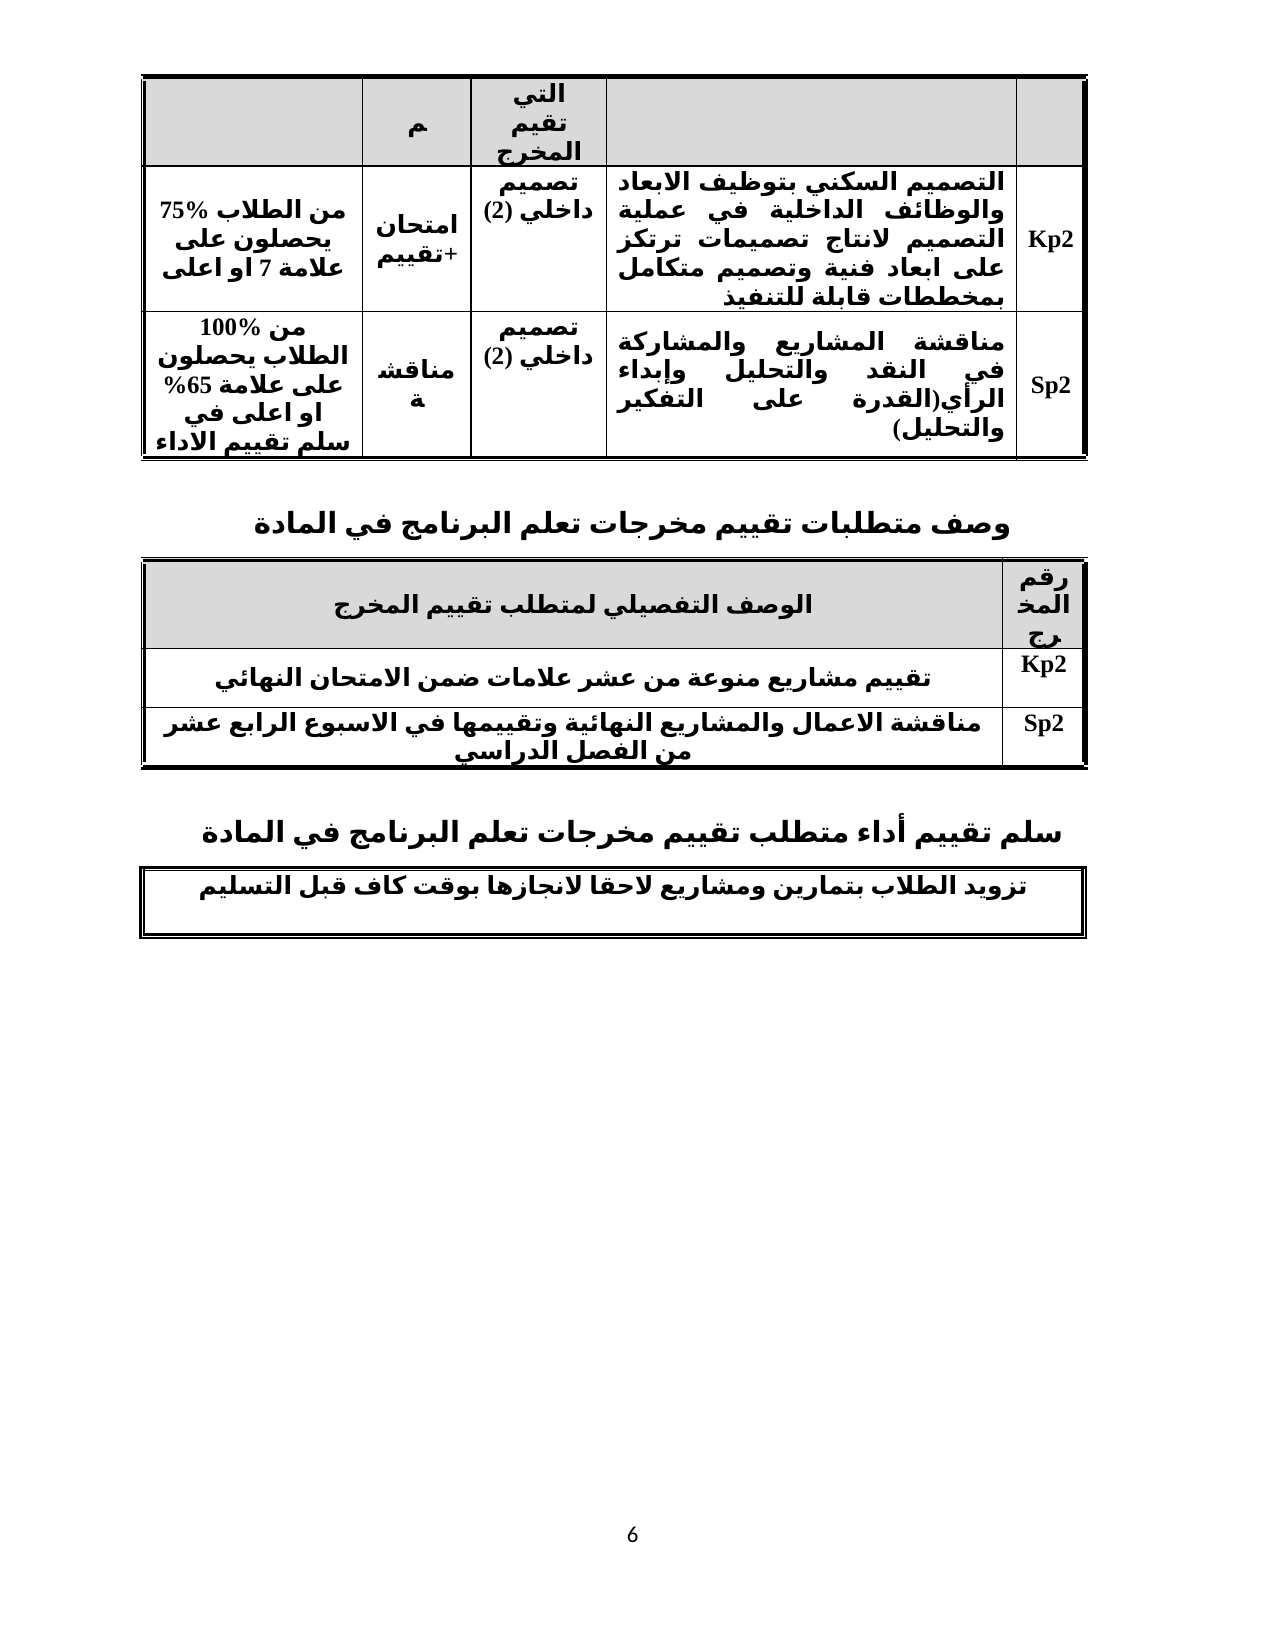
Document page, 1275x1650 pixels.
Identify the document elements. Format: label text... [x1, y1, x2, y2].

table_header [143, 79, 362, 165]
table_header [607, 79, 1016, 165]
text سلم تقييم أداء متطلب تقييم مخرجات تعلم البرنامج في المادة [177, 815, 1087, 849]
table_cell تصميم داخلي (2) [472, 312, 606, 456]
table_cell 75% من الطلاب يحصلون على علامة 7 او اعلى [146, 167, 362, 311]
table_cell التصميم السكني بتوظيف الابعاد والوظائف الداخلية في عملية التصميم لانتاج تصميمات ترتكز على ابعاد فنية وتصميم متكامل بمخططات قابلة للتنفيذ [607, 167, 1016, 311]
table_cell Kp2 [1003, 649, 1082, 707]
table_header الوصف التفصيلي لمتطلب تقييم المخرج [143, 562, 1002, 648]
table_cell تقييم مشاريع منوعة من عشر علامات ضمن الامتحان النهائي [146, 649, 1002, 707]
table_cell امتحان +تقييم [363, 167, 470, 311]
table_cell تصميم داخلي (2) [472, 167, 606, 311]
table_header أسلوب التقييم [363, 79, 470, 165]
table_cell مناقشة المشاريع والمشاركة في النقد والتحليل وإبداء الرأي(القدرة على التفكير والتحليل) [607, 312, 1016, 456]
table_cell مناقشة الاعمال والمشاريع النهائية وتقييمها في الاسبوع الرابع عشر من الفصل الدراسي [143, 708, 1002, 765]
table_cell Kp2 [1017, 167, 1082, 311]
table_cell 100% من الطلاب يحصلون على علامة 65% او اعلى في سلم تقييم الاداء [143, 312, 362, 456]
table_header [472, 79, 606, 165]
table_header الرقم [1017, 79, 1085, 165]
table_cell مناقشة [363, 312, 470, 456]
text وصف متطلبات تقييم مخرجات تعلم البرنامج في المادة [177, 506, 1087, 540]
table_header رقم المخرج [1003, 558, 1085, 648]
table_header تزويد الطلاب بتمارين ومشاريع لاحقا لانجازها بوقت كاف قبل التسليم [145, 871, 1081, 933]
table_cell Sp2 [1017, 312, 1085, 456]
table_cell Sp2 [1003, 708, 1084, 765]
